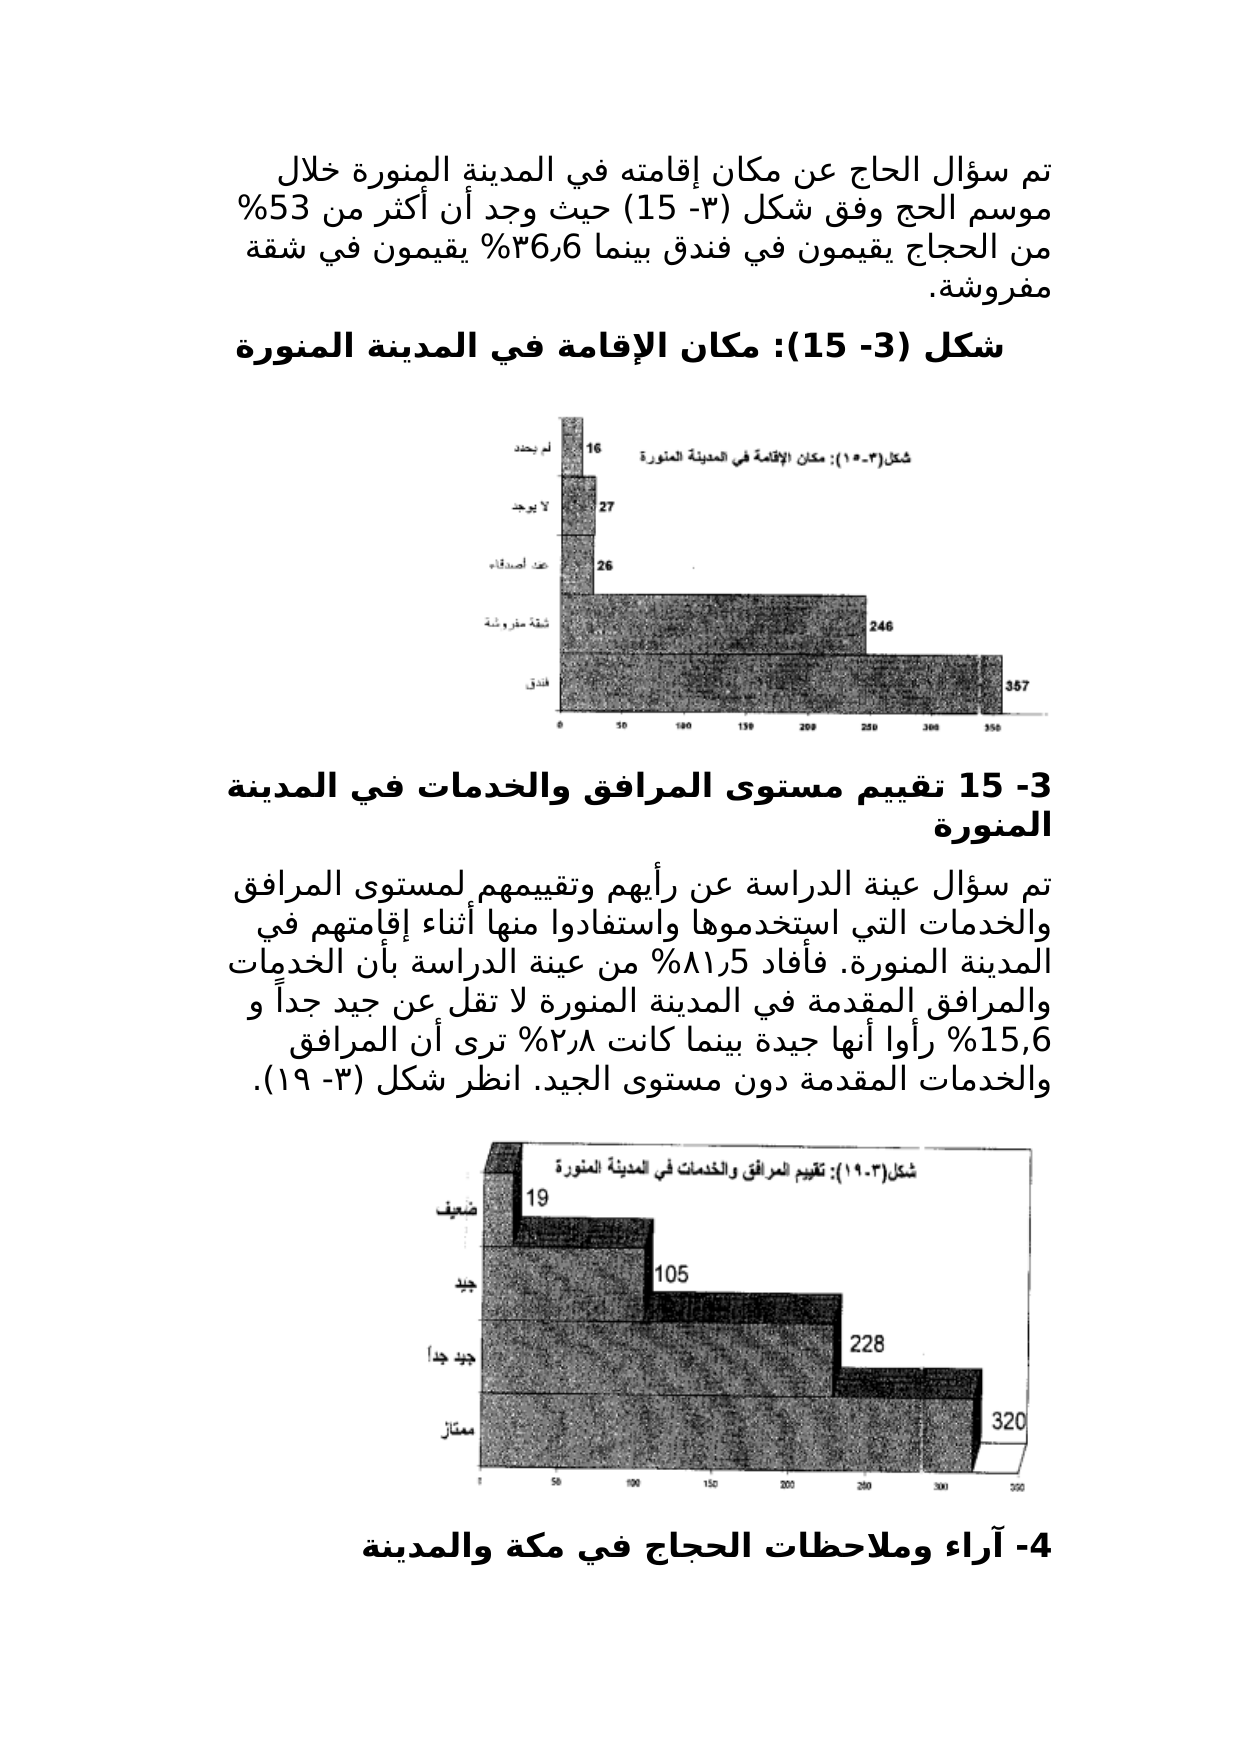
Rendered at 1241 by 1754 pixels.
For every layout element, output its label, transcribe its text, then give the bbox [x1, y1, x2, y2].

picture [463, 386, 1053, 746]
text تم سؤال الحاج عن مكان إقامته في المدينة المنورة خلال موسم الحج وفق شكل (۳- 15) حيث وجد أن أكثر من 53% من الحجاج يقيمون في فندق بينما ۳6٫6% يقيمون في شقة مفروشة. [187, 150, 1053, 306]
text شكل (3- 15): مكان الإقامة في المدينة المنورة [187, 326, 1053, 365]
text 3- 15 تقييم مستوى المرافق والخدمات في المدينة المنورة [187, 766, 1053, 844]
text تم سؤال عينة الدراسة عن رأيهم وتقييمهم لمستوى المرافق والخدمات التي استخدموها واستفادوا منها أثناء إقامتهم في المدينة المنورة. فأفاد ۸۱٫5% من عينة الدراسة بأن الخدمات والمرافق المقدمة في المدينة المنورة لا تقل عن جيد جداً و15,6% رأوا أنها جيدة بينما كانت ۲٫۸% ترى أن المرافق والخدمات المقدمة دون مستوى الجيد. انظر شكل (۳- ۱۹). [187, 865, 1053, 1098]
picture [402, 1119, 1053, 1506]
text 4- آراء وملاحظات الحجاج في مكة والمدينة [187, 1526, 1053, 1565]
